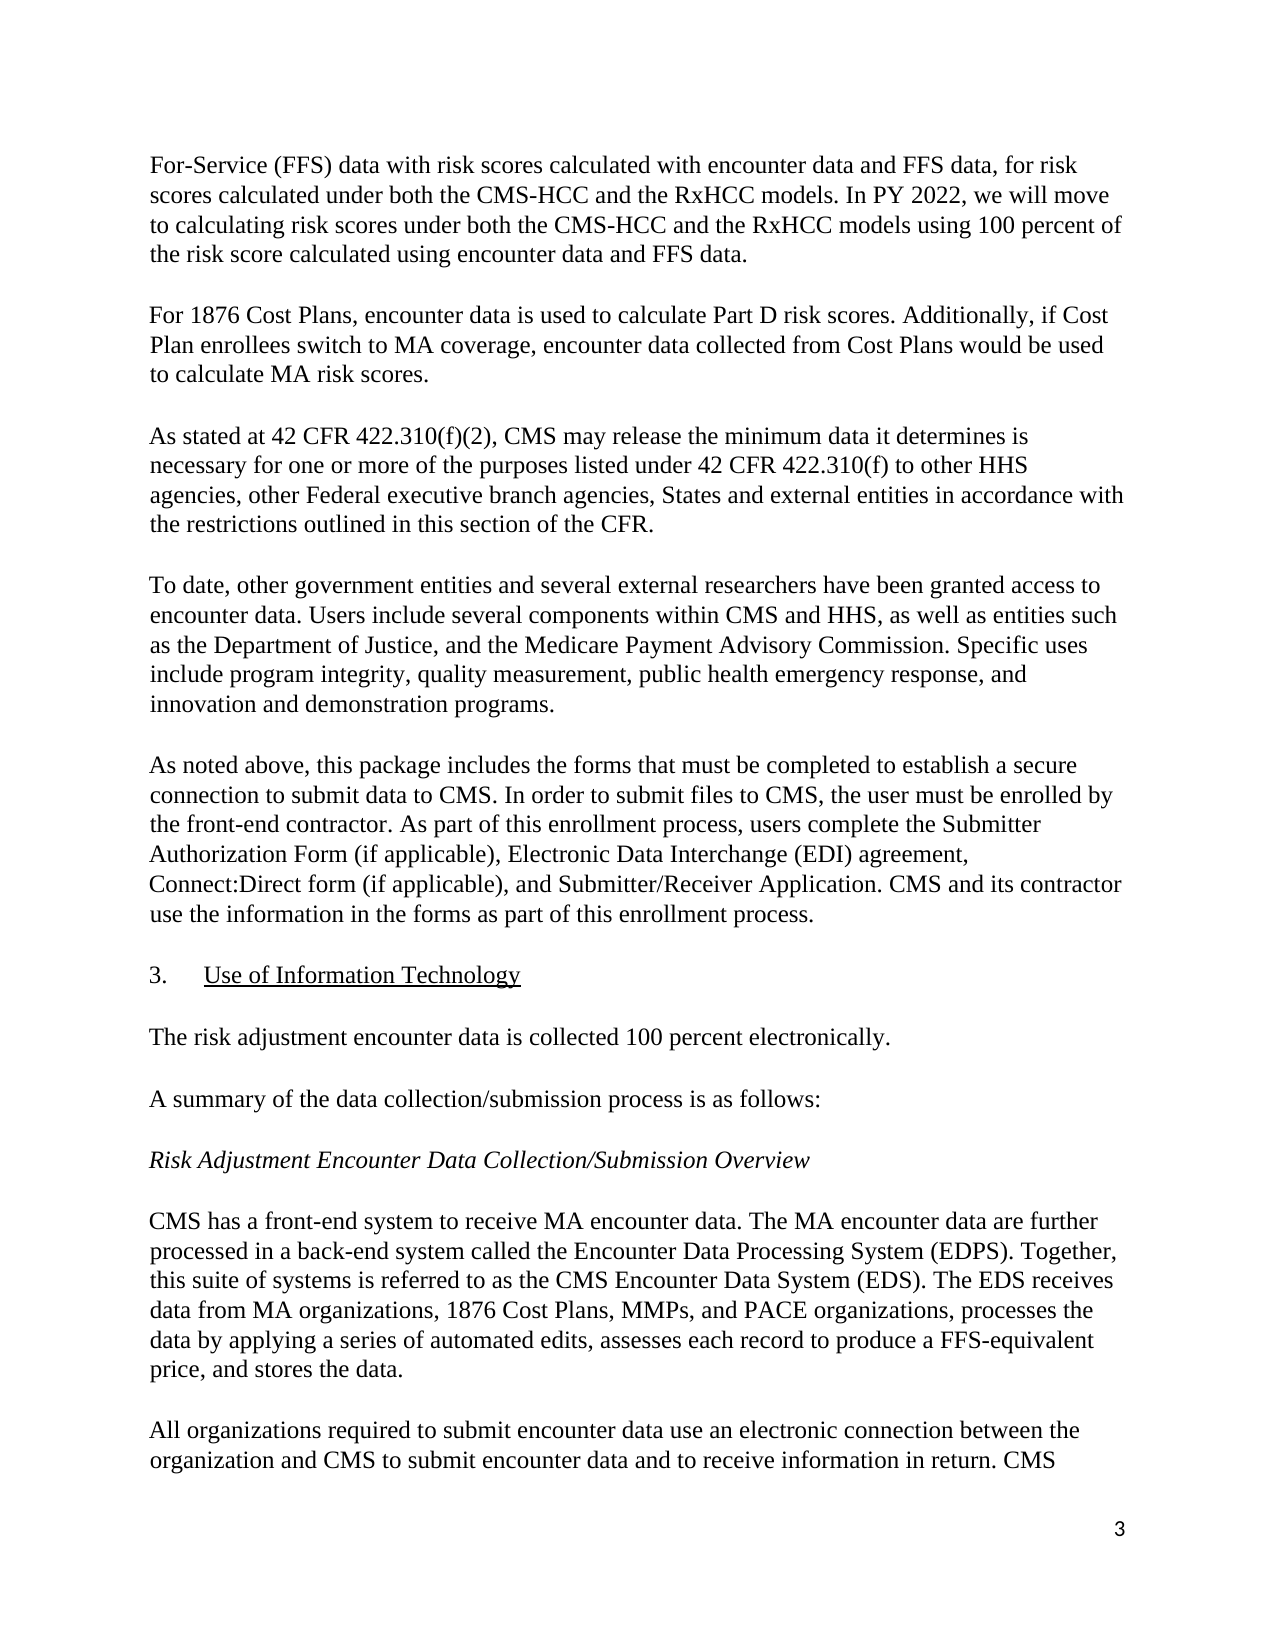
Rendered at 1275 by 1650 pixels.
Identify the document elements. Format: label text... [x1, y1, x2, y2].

text For 1876 Cost Plans, encounter data is used to calculate Part D risk scores. Additionally, if Cost Plan enrollees switch to MA coverage, encounter data collected from Cost Plans would be used to calculate MA risk scores. [148, 300, 1125, 388]
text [148, 1416, 1125, 1474]
text To date, other government entities and several external researchers have been granted access to encounter data. Users include several components within CMS and HHS, as well as entities such as the Department of Justice, and the Medicare Payment Advisory Commission. Specific uses include program integrity, quality measurement, public health emergency response, and innovation and demonstration programs. [148, 571, 1125, 718]
text The risk adjustment encounter data is collected 100 percent electronically. [148, 1022, 1125, 1051]
text As noted above, this package includes the forms that must be completed to establish a secure connection to submit data to CMS. In order to submit files to CMS, the user must be enrolled by the front-end contractor. As part of this enrollment process, users complete the Submitter [148, 750, 1125, 838]
text Authorization Form (if applicable), Electronic Data Interchange (EDI) agreement, [148, 839, 1125, 868]
text As stated at 42 CFR 422.310(f)(2), CMS may release the minimum data it determines is necessary for one or more of the purposes listed under 42 CFR 422.310(f) to other HHS agencies, other Federal executive branch agencies, States and external entities in accordance with the restrictions outlined in this section of the CFR. [148, 421, 1125, 538]
subtitle Risk Adjustment Encounter Data Collection/Submission Overview [148, 1145, 1125, 1173]
subtitle 3. Use of Information Technology [148, 960, 1125, 989]
text CMS has a front-end system to receive MA encounter data. The MA encounter data are further processed in a back-end system called the Encounter Data Processing System (EDPS). Together, this suite of systems is referred to as the CMS Encounter Data System (EDS). The EDS receives data from MA organizations, 1876 Cost Plans, MMPs, and PACE organizations, processes the data by applying a series of automated edits, assesses each record to produce a FFS-equivalent price, and stores the data. [148, 1206, 1125, 1383]
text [148, 151, 1125, 268]
text A summary of the data collection/submission process is as follows: [148, 1084, 1125, 1112]
text Connect:Direct form (if applicable), and Submitter/Receiver Application. CMS and its contractor use the information in the forms as part of this enrollment process. [148, 869, 1125, 928]
